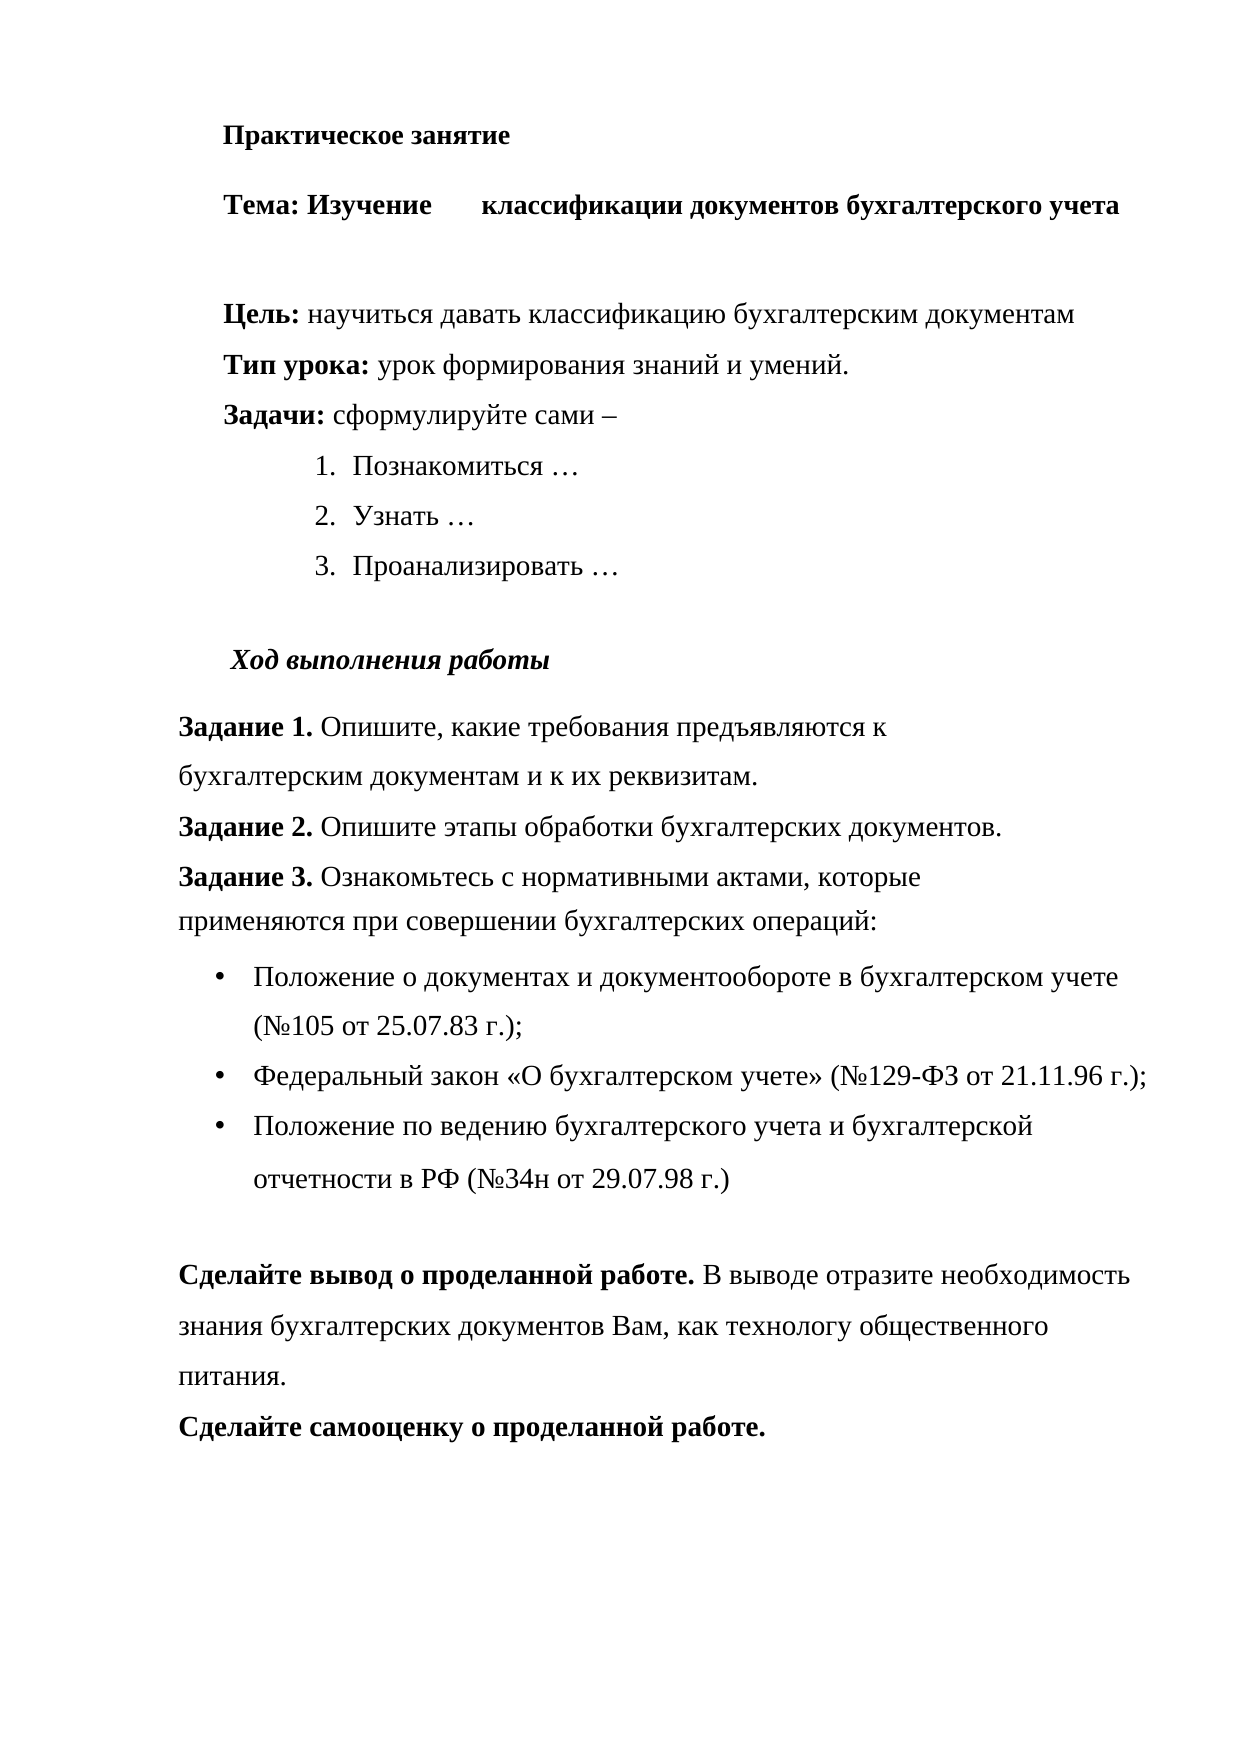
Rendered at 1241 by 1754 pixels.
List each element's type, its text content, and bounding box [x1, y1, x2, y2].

text Практическое занятие [223, 118, 822, 151]
text Задание 1. Опишите, какие требования предъявляются к бухгалтерским документам и к их реквизитам. [178, 709, 997, 792]
text Цель: научиться давать классификацию бухгалтерским документам [223, 296, 1152, 329]
text Задание 3. Ознакомьтесь с нормативными актами, которые применяются при совершении бухгалтерских операций: [178, 859, 1066, 936]
list Положение о документах и документообороте в бухгалтерском учете (№105 от 25.07.83 г.); [215, 959, 1152, 1042]
text Ход выполнения работы [223, 642, 1152, 676]
list Познакомиться … [314, 448, 1152, 481]
text Задачи: сформулируйте сами – [223, 397, 1152, 430]
text Задание 2. Опишите этапы обработки бухгалтерских документов. [178, 809, 1152, 842]
text Тема: Изучение классификации документов бухгалтерского учета [223, 187, 1152, 221]
list Федеральный закон «О бухгалтерском учете» (№129-ФЗ от 21.11.96 г.); [215, 1058, 1152, 1091]
list Узнать … [314, 498, 1152, 531]
text Тип урока: урок формирования знаний и умений. [223, 347, 1152, 381]
list Проанализировать … [314, 548, 1152, 582]
text Сделайте самооценку о проделанной работе. [178, 1409, 1152, 1443]
text Сделайте вывод о проделанной работе. В выводе отразите необходимость знания бухгалтерских документов Вам, как технологу общественного питания. [178, 1257, 1133, 1392]
list Положение по ведению бухгалтерского учета и бухгалтерской отчетности в РФ (№34н от 29.07.98 г.) [215, 1108, 1152, 1194]
